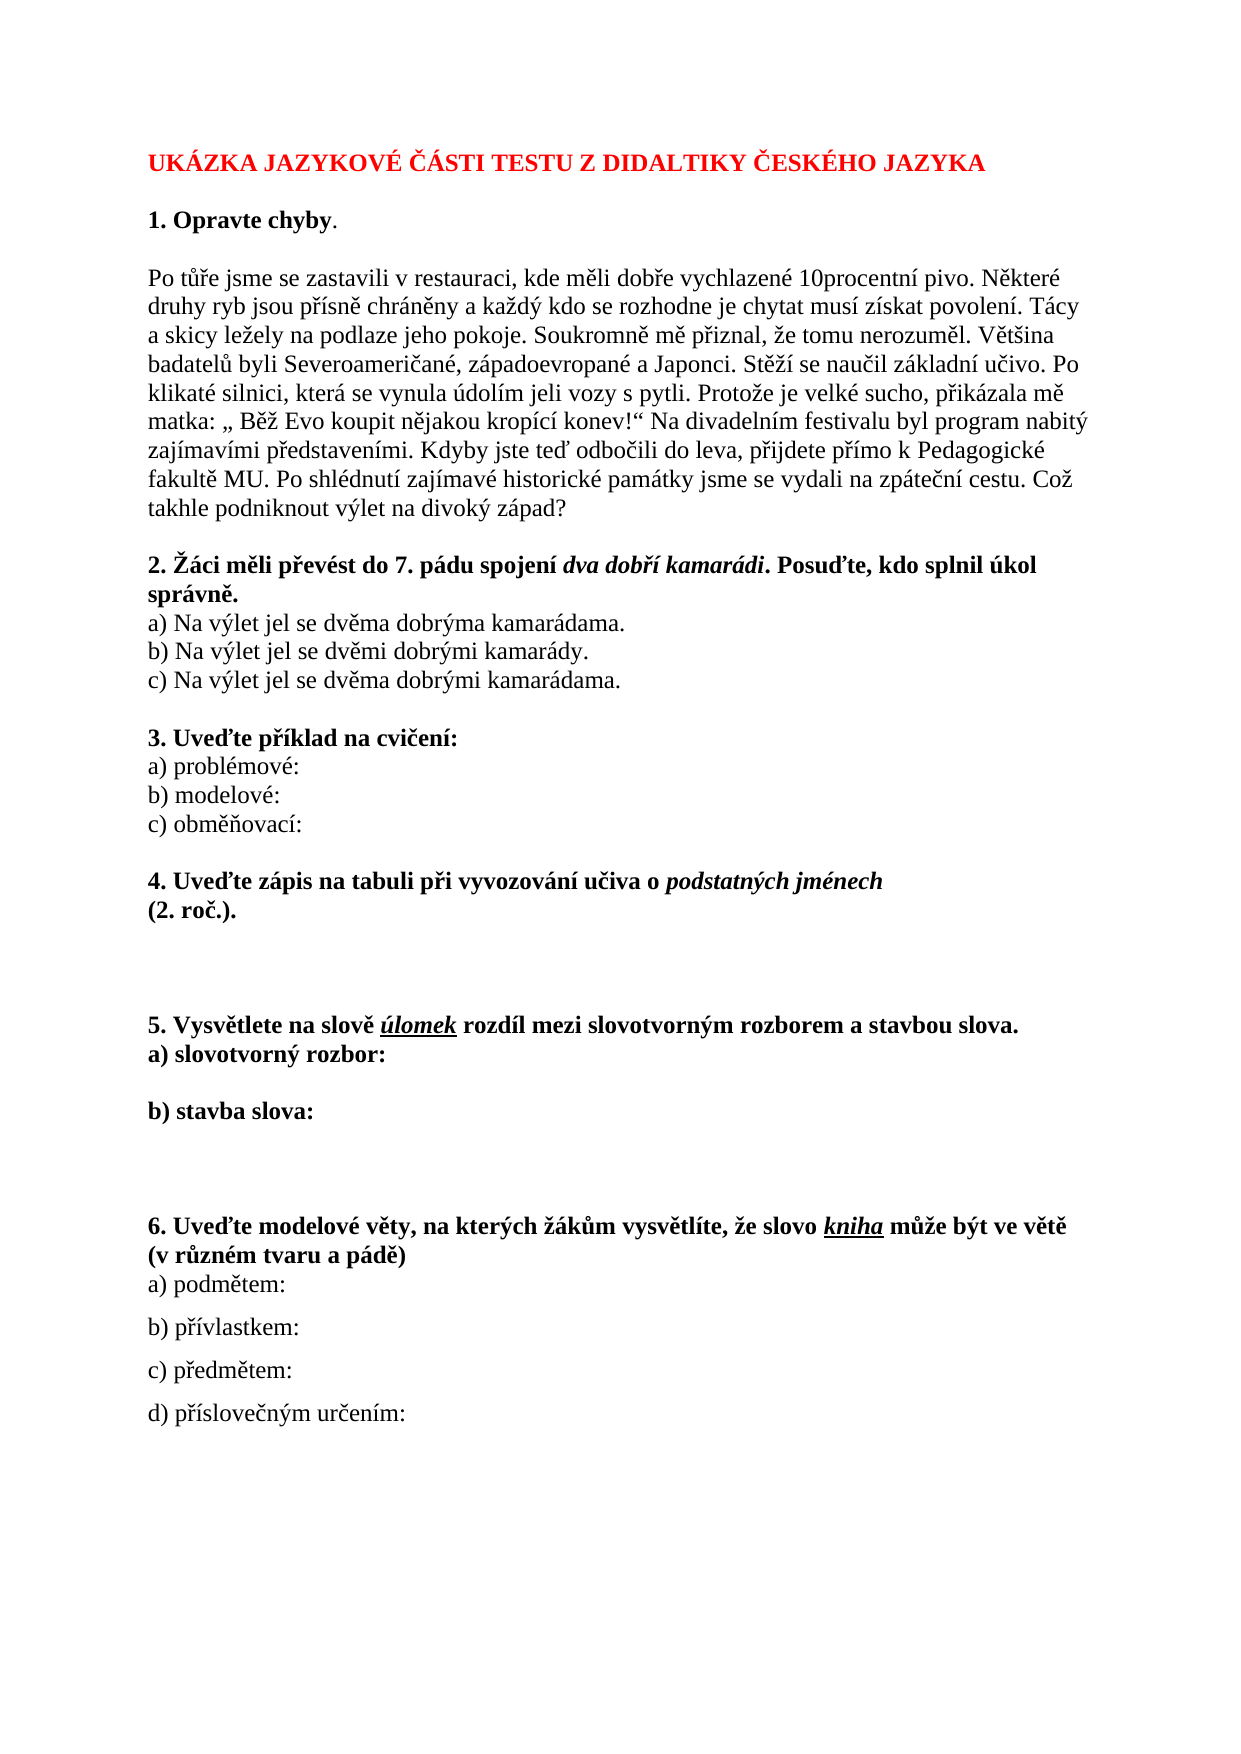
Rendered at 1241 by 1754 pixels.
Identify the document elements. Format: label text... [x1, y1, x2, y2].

text c) předmětem: [148, 1355, 1093, 1384]
text c) obměňovací: [148, 809, 1093, 838]
text a) slovotvorný rozbor: [148, 1039, 1093, 1068]
text d) příslovečným určením: [148, 1398, 1093, 1427]
text a) problémové: [148, 751, 1093, 780]
text (2. roč.). [148, 895, 1093, 924]
text 4. Uveďte zápis na tabuli při vyvozování učiva o podstatných jménech [148, 866, 1093, 895]
text b) Na výlet jel se dvěmi dobrými kamarády. [148, 636, 1093, 665]
text b) stavba slova: [148, 1096, 1093, 1125]
text Po tůře jsme se zastavili v restauraci, kde měli dobře vychlazené 10procentní pivo. Některé druhy ryb jsou přísně chráněny a každý kdo se rozhodne je chytat musí získat povolení. Tácy a skicy ležely na podlaze jeho pokoje. Soukromně mě přiznal, že tomu nerozuměl. Většina badatelů byli Severoameričané, západoevropané a Japonci. Stěží se naučil základní učivo. Po klikaté silnici, která se vynula údolím jeli vozy s pytli. Protože je velké sucho, přikázala mě matka: „ Běž Evo koupit nějakou kropící konev!“ Na divadelním festivalu byl program nabitý zajímavími představeními. Kdyby jste teď odbočili do leva, přijdete přímo k Pedagogické fakultě MU. Po shlédnutí zajímavé historické památky jsme se vydali na zpáteční cestu. Což takhle podniknout výlet na divoký západ? [148, 263, 1093, 521]
text a) podmětem: [148, 1269, 1093, 1298]
text 2. Žáci měli převést do 7. pádu spojení dva dobří kamarádi. Posuďte, kdo splnil úkol správně. [148, 550, 1093, 608]
text 3. Uveďte příklad na cvičení: [148, 723, 1093, 751]
text UKÁZKA JAZYKOVÉ ČÁSTI TESTU Z DIDALTIKY ČESKÉHO JAZYKA [148, 148, 1093, 176]
text 5. Vysvětlete na slově úlomek rozdíl mezi slovotvorným rozborem a stavbou slova. [148, 1010, 1093, 1039]
text c) Na výlet jel se dvěma dobrými kamarádama. [148, 665, 1093, 694]
text b) modelové: [148, 780, 1093, 809]
text 1. Opravte chyby. [148, 205, 1093, 234]
text 6. Uveďte modelové věty, na kterých žákům vysvětlíte, že slovo kniha může být ve větě (v různém tvaru a pádě) [148, 1211, 1093, 1269]
text a) Na výlet jel se dvěma dobrýma kamarádama. [148, 608, 1093, 636]
text b) přívlastkem: [148, 1312, 1093, 1341]
